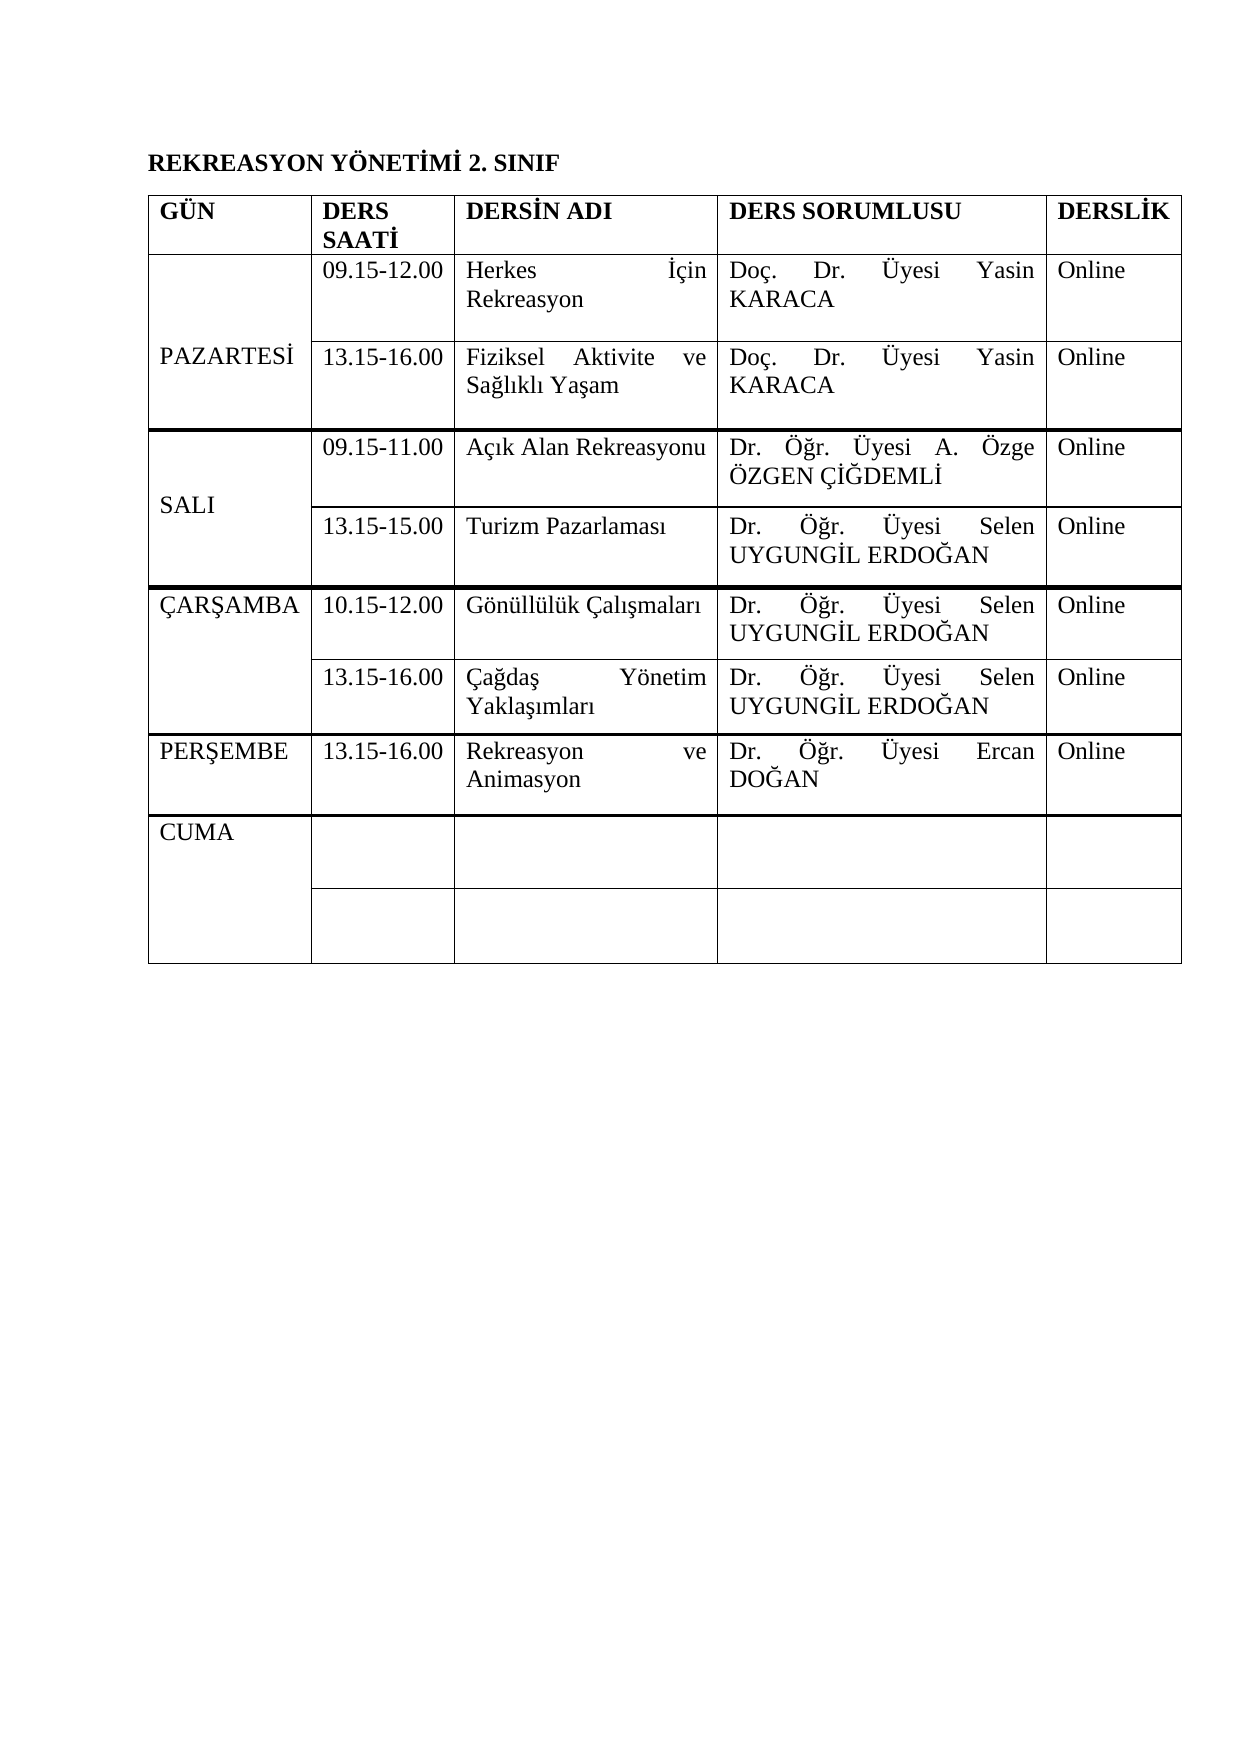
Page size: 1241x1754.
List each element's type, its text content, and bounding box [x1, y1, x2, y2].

table_cell Online [1047, 508, 1181, 585]
table_cell Dr. Öğr. Üyesi A. Özge ÖZGEN ÇİĞDEMLİ [718, 432, 1046, 506]
table_cell Doç. Dr. Üyesi Yasin KARACA [718, 255, 1046, 341]
table_cell ÇARŞAMBA [149, 590, 311, 733]
table_cell [455, 817, 717, 888]
table_cell Fiziksel Aktivite ve Sağlıklı Yaşam [455, 342, 717, 428]
table_cell Online [1047, 342, 1181, 428]
table_cell PERŞEMBE [149, 736, 311, 814]
table_cell [1047, 889, 1181, 963]
text REKREASYON YÖNETİMİ 2. SINIF [148, 148, 1093, 176]
table_cell Doç. Dr. Üyesi Yasin KARACA [718, 342, 1046, 428]
table_cell Turizm Pazarlaması [455, 508, 717, 585]
table_header DERSİN ADI [455, 196, 717, 254]
table_cell [1047, 817, 1181, 888]
table_cell Dr. Öğr. Üyesi Selen UYGUNGİL ERDOĞAN [718, 508, 1046, 585]
table_cell Online [1047, 590, 1181, 659]
table_cell Online [1047, 660, 1181, 733]
table_cell Gönüllülük Çalışmaları [455, 590, 717, 659]
table_cell Dr. Öğr. Üyesi Ercan DOĞAN [718, 736, 1046, 814]
table_cell 10.15-12.00 [312, 590, 454, 659]
table_cell [312, 817, 454, 888]
table_cell Çağdaş Yönetim Yaklaşımları [455, 660, 717, 733]
table_cell Dr. Öğr. Üyesi Selen UYGUNGİL ERDOĞAN [718, 590, 1046, 659]
table_cell Online [1047, 255, 1181, 341]
table_cell Online [1047, 432, 1181, 506]
table_cell PAZARTESİ [149, 255, 311, 428]
table_cell Dr. Öğr. Üyesi Selen UYGUNGİL ERDOĞAN [718, 660, 1046, 733]
table_cell SALI [149, 432, 311, 585]
table_cell CUMA [149, 817, 311, 963]
table_header DERS SORUMLUSU [718, 196, 1046, 254]
table_header GÜN [149, 196, 311, 254]
table_cell Rekreasyon ve Animasyon [455, 736, 717, 814]
table_cell 09.15-12.00 [312, 255, 454, 341]
table_cell [455, 889, 717, 963]
table_header DERSLİK [1047, 196, 1181, 254]
table_cell Online [1047, 736, 1181, 814]
table_cell 13.15-16.00 [312, 736, 454, 814]
table_cell 09.15-11.00 [312, 432, 454, 506]
table_cell Herkes İçin Rekreasyon [455, 255, 717, 341]
table_cell [312, 889, 454, 963]
table_cell [718, 817, 1046, 888]
table_cell 13.15-15.00 [312, 508, 454, 585]
table_cell Açık Alan Rekreasyonu [455, 432, 717, 506]
table_cell [718, 889, 1046, 963]
table_cell 13.15-16.00 [312, 342, 454, 428]
table_cell 13.15-16.00 [312, 660, 454, 733]
table_header DERS SAATİ [312, 196, 454, 254]
